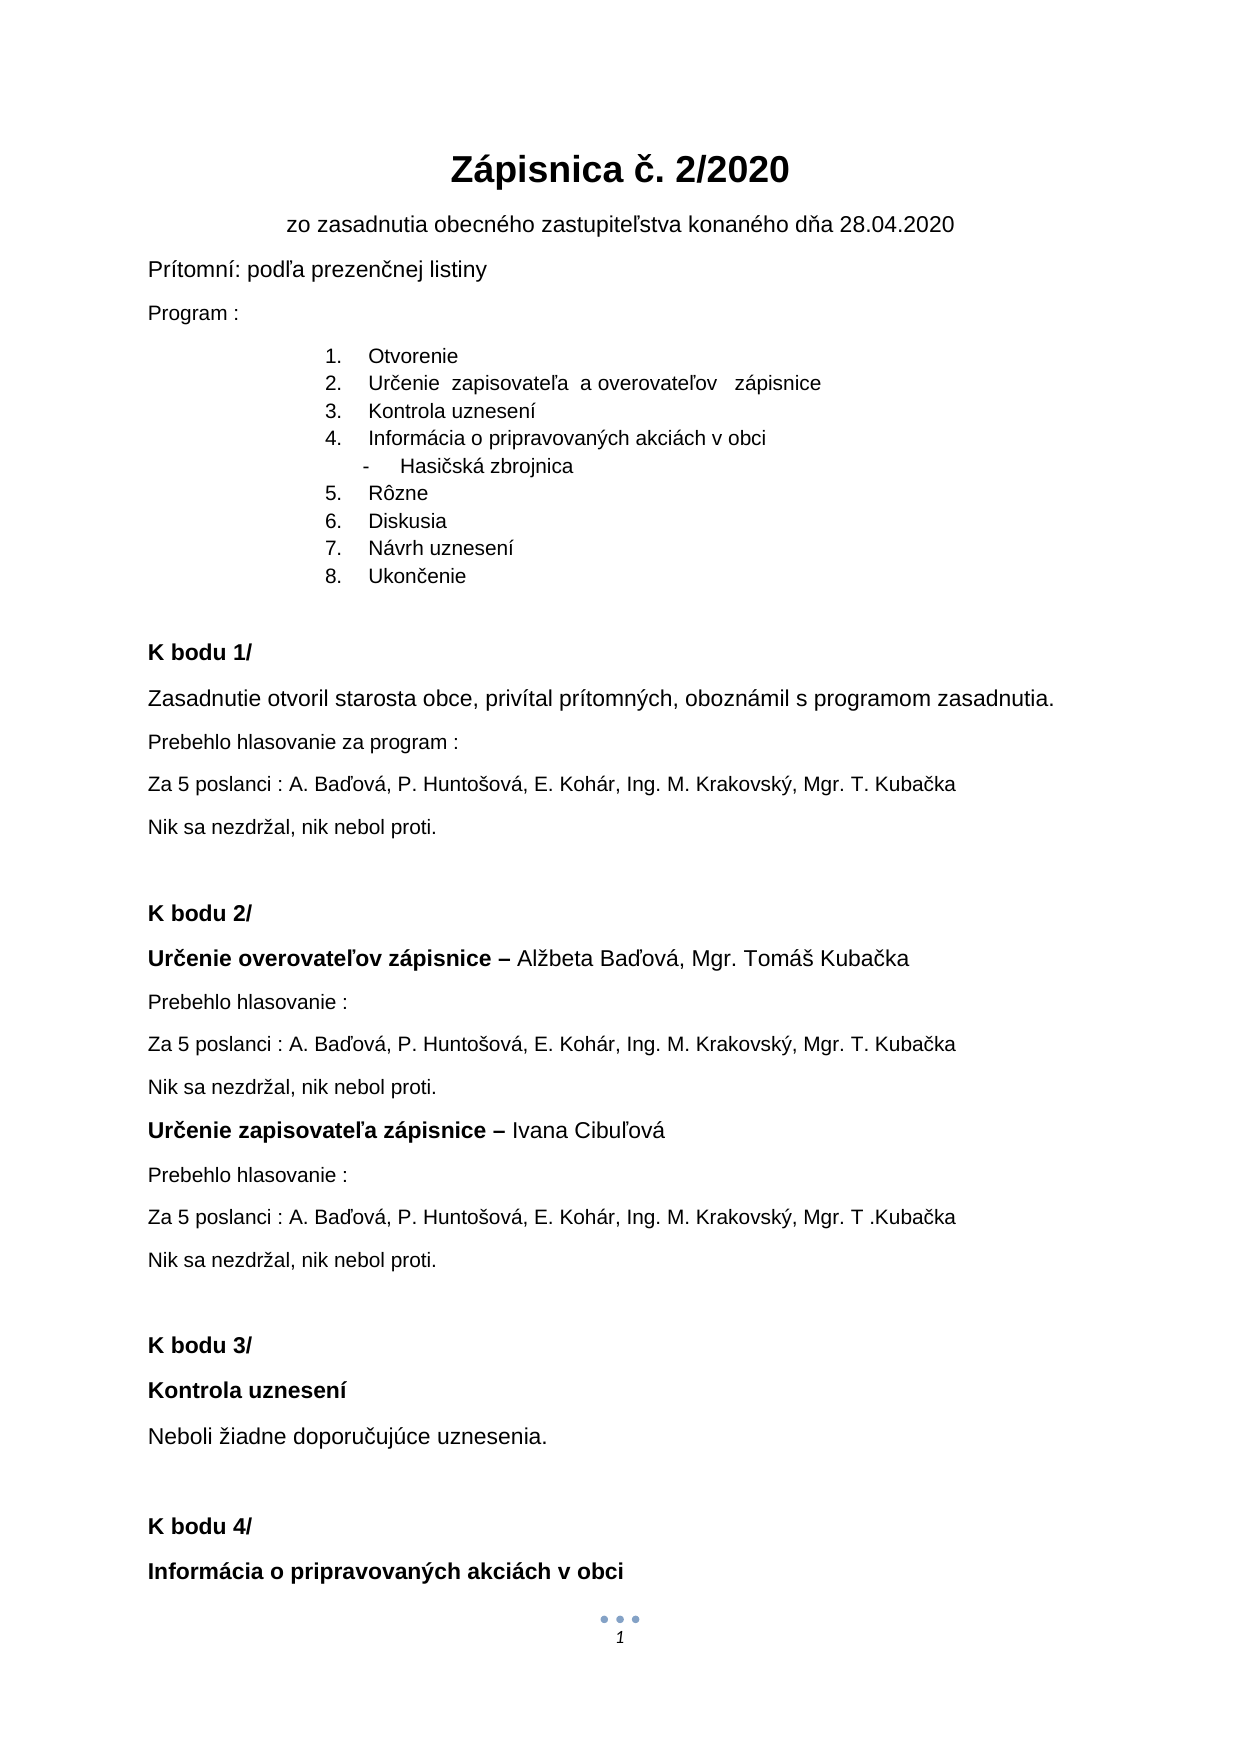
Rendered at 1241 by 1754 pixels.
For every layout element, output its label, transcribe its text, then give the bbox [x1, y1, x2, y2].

text Zasadnutie otvoril starosta obce, privítal prítomných, oboznámil s programom zasadnutia. [148, 684, 1093, 711]
list Hasičská zbrojnica [362, 453, 1093, 477]
text K bodu 1/ [148, 639, 1093, 666]
text Za 5 poslanci : A. Baďová, P. Huntošová, E. Kohár, Ing. M. Krakovský, Mgr. T. Kubačka [148, 1032, 1093, 1056]
text Zápisnica č. 2/2020 [148, 148, 1093, 191]
text Určenie overovateľov zápisnice – Alžbeta Baďová, Mgr. Tomáš Kubačka [148, 945, 1093, 971]
text Program : [148, 301, 1093, 325]
list Rôzne [325, 481, 1093, 505]
text Nik sa nezdržal, nik nebol proti. [148, 1075, 1093, 1099]
list Kontrola uznesení [325, 398, 1093, 422]
list Informácia o pripravovaných akciách v obci [325, 426, 1093, 450]
text Prebehlo hlasovanie za program : [148, 729, 1093, 753]
text Za 5 poslanci : A. Baďová, P. Huntošová, E. Kohár, Ing. M. Krakovský, Mgr. T. Kubačka [148, 772, 1093, 796]
text Prebehlo hlasovanie : [148, 990, 1093, 1014]
list Diskusia [325, 508, 1093, 532]
text Prebehlo hlasovanie : [148, 1162, 1093, 1186]
text K bodu 4/ [148, 1513, 1093, 1539]
text Kontrola uznesení [148, 1377, 1093, 1404]
list Ukončenie [325, 563, 1093, 587]
text K bodu 2/ [148, 899, 1093, 926]
list Návrh uznesení [325, 536, 1093, 560]
text Neboli žiadne doporučujúce uznesenia. [148, 1423, 1093, 1449]
text Určenie zapisovateľa zápisnice – Ivana Cibuľová [148, 1117, 1093, 1144]
text zo zasadnutia obecného zastupiteľstva konaného dňa 28.04.2020 [148, 211, 1093, 237]
list Určenie zapisovateľa a overovateľov zápisnice [325, 371, 1093, 395]
text Nik sa nezdržal, nik nebol proti. [148, 814, 1093, 838]
text Za 5 poslanci : A. Baďová, P. Huntošová, E. Kohár, Ing. M. Krakovský, Mgr. T .Kubačka [148, 1205, 1093, 1229]
list Otvorenie [325, 343, 1093, 367]
text Nik sa nezdržal, nik nebol proti. [148, 1247, 1093, 1271]
text K bodu 3/ [148, 1332, 1093, 1359]
text Prítomní: podľa prezenčnej listiny [148, 256, 1093, 282]
text Informácia o pripravovaných akciách v obci [148, 1558, 1093, 1584]
